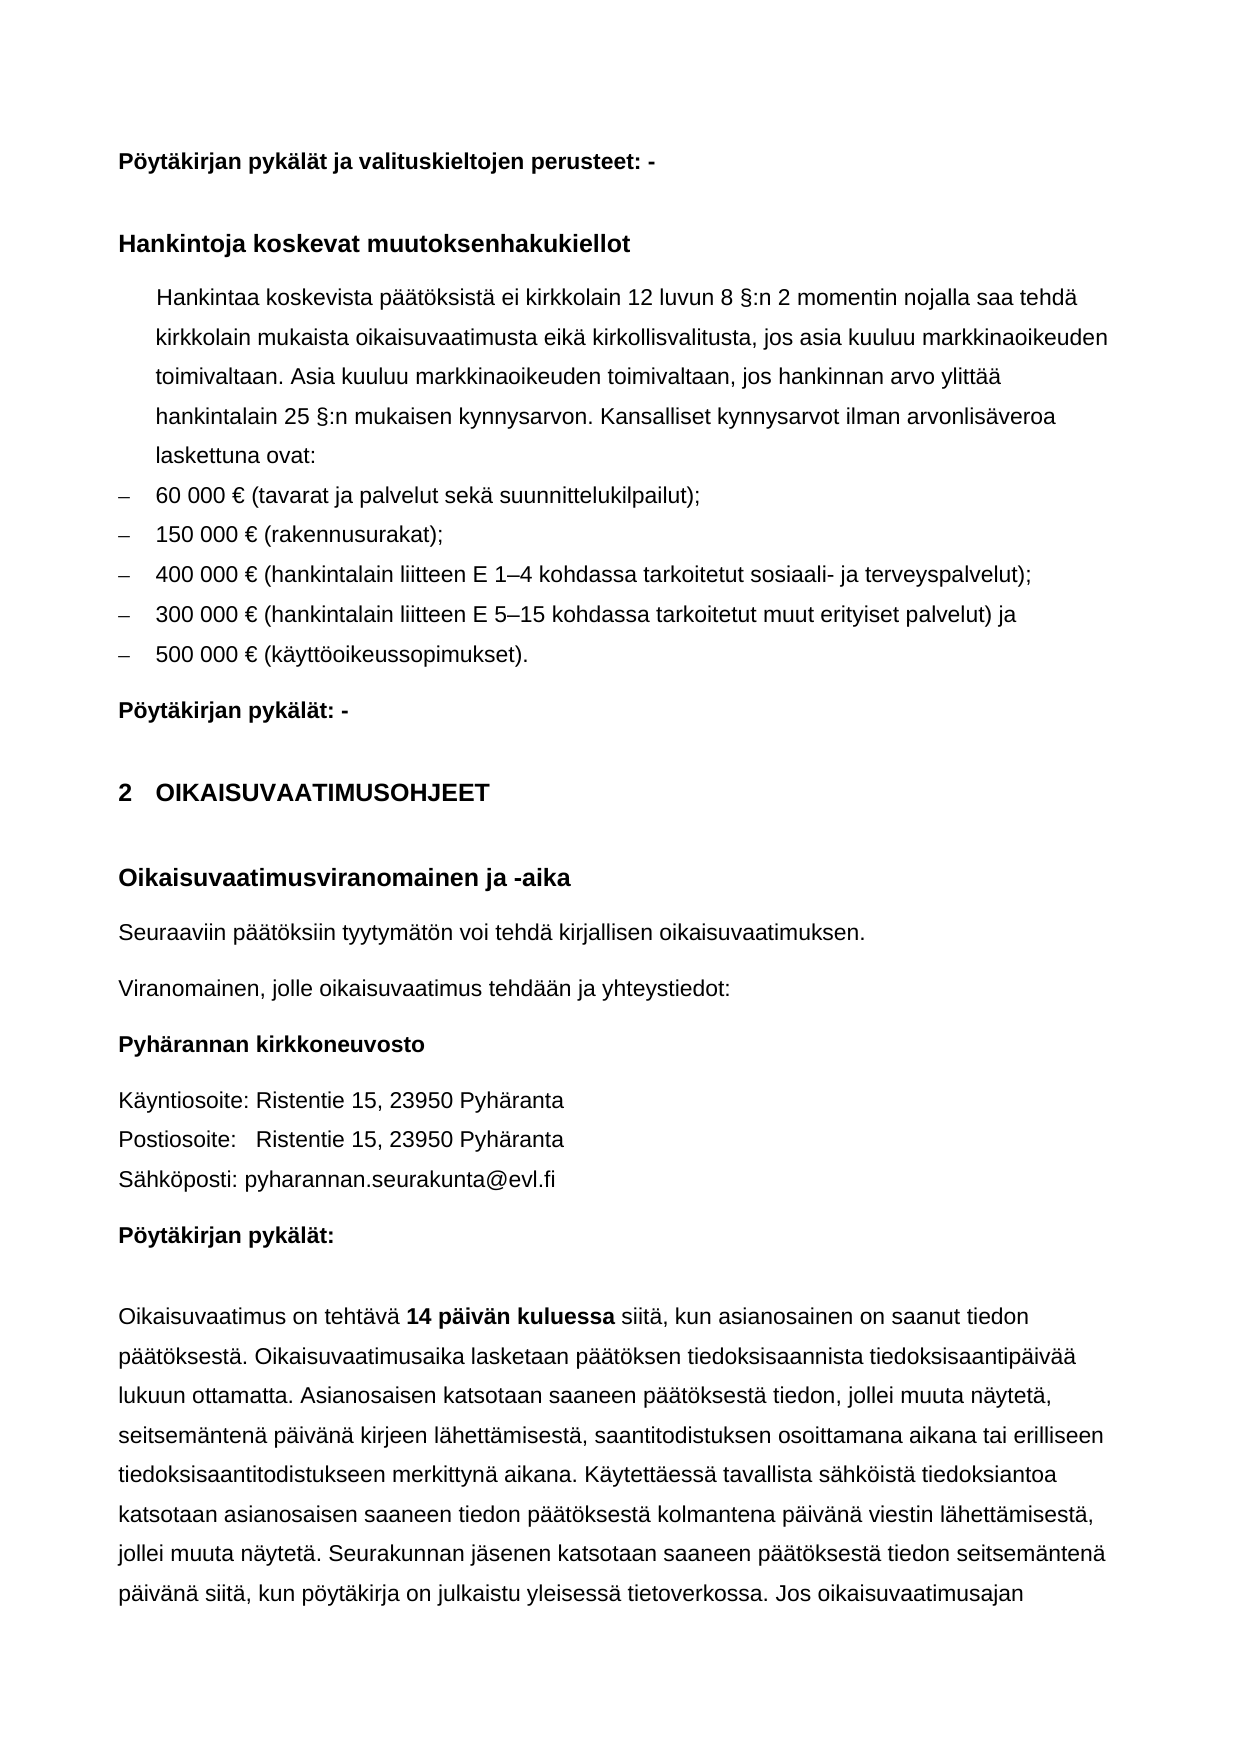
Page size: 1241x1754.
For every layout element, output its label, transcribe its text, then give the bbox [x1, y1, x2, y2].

text Pöytäkirjan pykälät: - [118, 697, 1122, 723]
text Pyhärannan kirkkoneuvosto [118, 1031, 1122, 1057]
list 150 000 € (rakennusurakat); [118, 521, 1122, 548]
text Hankintaa koskevista päätöksistä ei kirkkolain 12 luvun 8 §:n 2 momentin nojalla saa tehdä kirkkolain mukaista oikaisuvaatimusta eikä kirkollisvalitusta, jos asia kuuluu markkinaoikeuden toimivaltaan. Asia kuuluu markkinaoikeuden toimivaltaan, jos hankinnan arvo ylittää hankintalain 25 §:n mukaisen kynnysarvon. Kansalliset kynnysarvot ilman arvonlisäveroa laskettuna ovat: [118, 284, 1122, 469]
subtitle Oikaisuvaatimusviranomainen ja -aika [118, 863, 1122, 892]
text Postiosoite: Ristentie 15, 23950 Pyhäranta [118, 1126, 1122, 1153]
list 500 000 € (käyttöoikeussopimukset). [118, 641, 1122, 667]
list 60 000 € (tavarat ja palvelut sekä suunnittelukilpailut); [118, 482, 1122, 508]
text Seuraaviin päätöksiin tyytymätön voi tehdä kirjallisen oikaisuvaatimuksen. [118, 918, 1122, 945]
text Viranomainen, jolle oikaisuvaatimus tehdään ja yhteystiedot: [118, 974, 1122, 1001]
text Pöytäkirjan pykälät ja valituskieltojen perusteet: - [118, 148, 1122, 174]
text Pöytäkirjan pykälät: [118, 1222, 1122, 1248]
text Sähköposti: pyharannan.seurakunta@evl.fi [118, 1166, 1122, 1192]
list 300 000 € (hankintalain liitteen E 5–15 kohdassa tarkoitetut muut erityiset palvelut) ja [118, 601, 1122, 627]
subtitle OIKAISUVAATIMUSOHJEET [118, 778, 1122, 807]
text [118, 1303, 1122, 1606]
subtitle Hankintoja koskevat muutoksenhakukiellot [118, 229, 1122, 257]
text Käyntiosoite: Ristentie 15, 23950 Pyhäranta [118, 1087, 1122, 1113]
list 400 000 € (hankintalain liitteen E 1–4 kohdassa tarkoitetut sosiaali- ja terveyspalvelut); [118, 561, 1122, 588]
